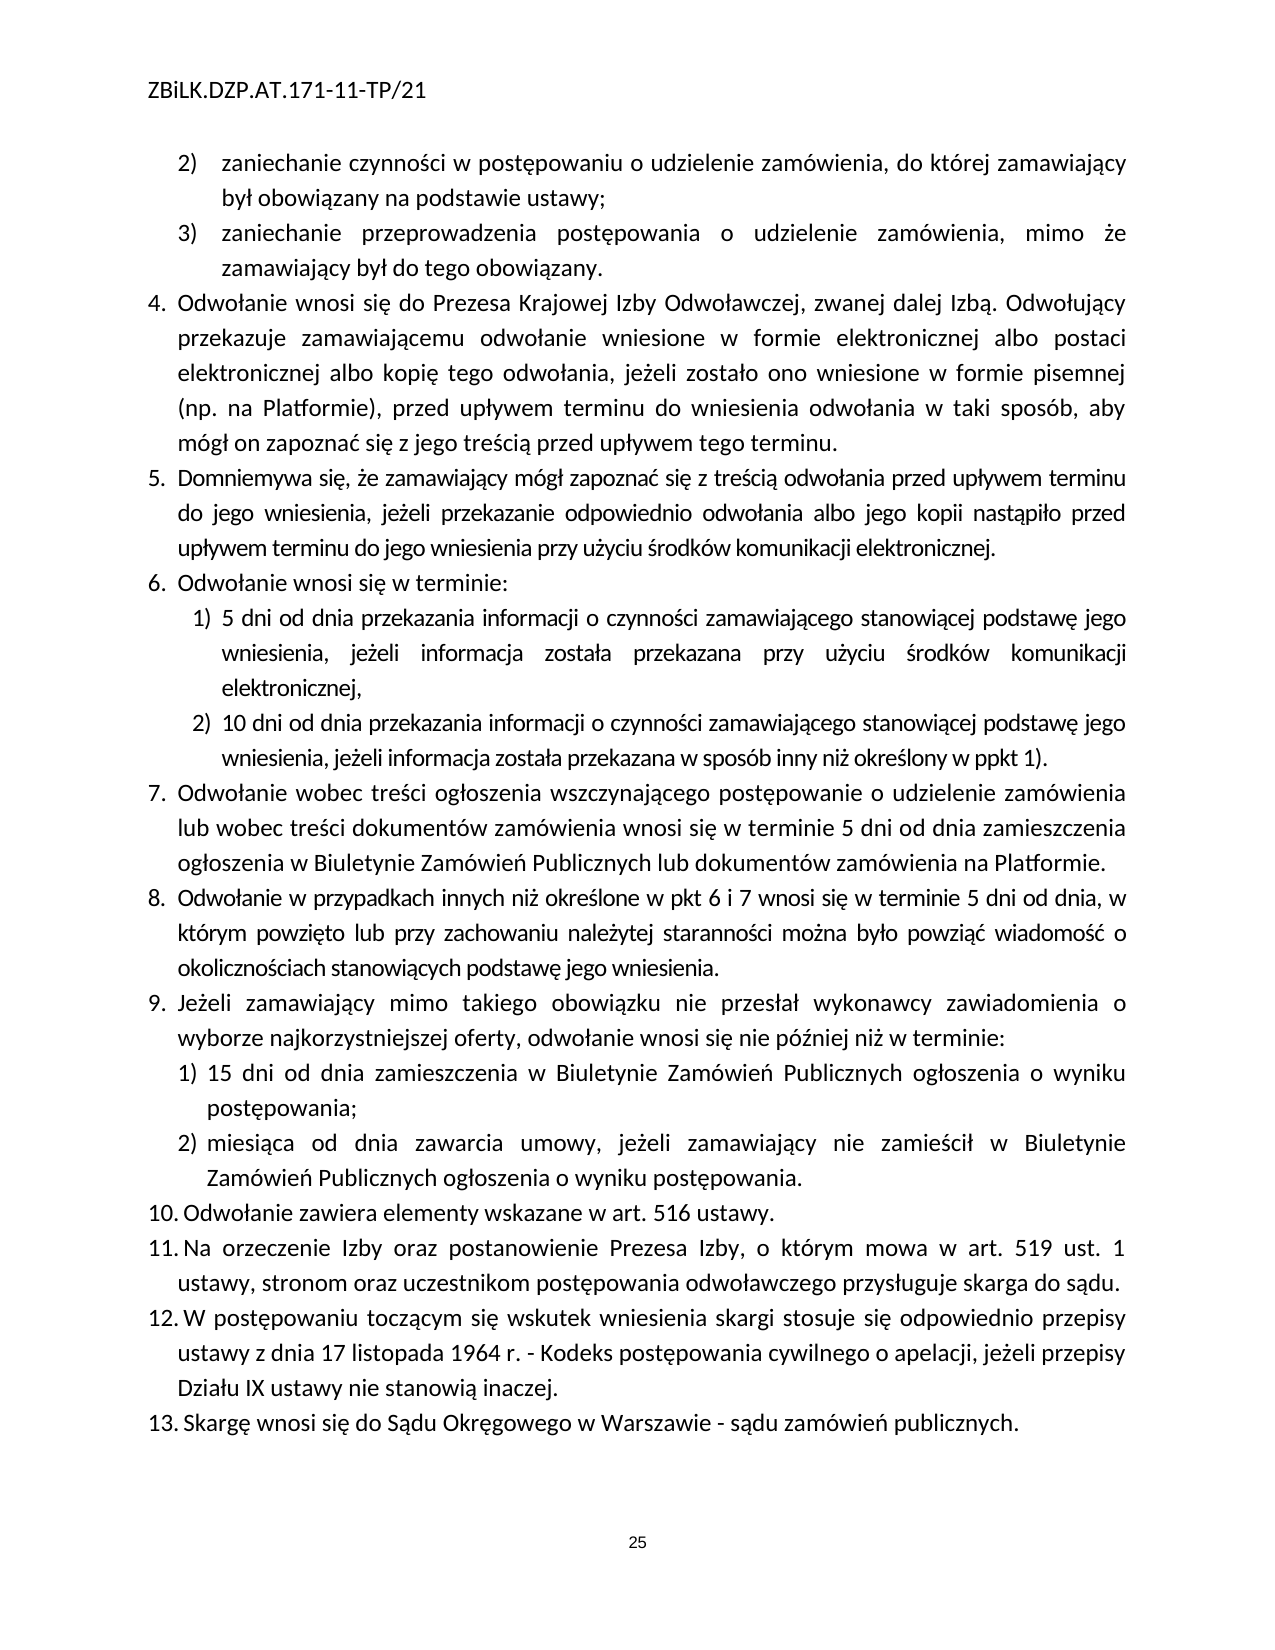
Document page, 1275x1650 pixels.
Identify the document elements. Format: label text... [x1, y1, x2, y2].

list 10 dni od dnia przekazania informacji o czynności zamawiającego stanowiącej podstawę jego wniesienia, jeżeli informacja została przekazana w sposób inny niż określony w ppkt 1). [192, 708, 1127, 773]
list Odwołanie wobec treści ogłoszenia wszczynającego postępowanie o udzielenie zamówienia lub wobec treści dokumentów zamówienia wnosi się w terminie 5 dni od dnia zamieszczenia ogłoszenia w Biuletynie Zamówień Publicznych lub dokumentów zamówienia na Platformie. [148, 778, 1127, 878]
list Odwołanie wnosi się do Prezesa Krajowej Izby Odwoławczej, zwanej dalej Izbą. Odwołujący przekazuje zamawiającemu odwołanie wniesione w formie elektronicznej albo postaci elektronicznej albo kopię tego odwołania, jeżeli zostało ono wniesione w formie pisemnej (np. na Platformie), przed upływem terminu do wniesienia odwołania w taki sposób, aby mógł on zapoznać się z jego treścią przed upływem tego terminu. [148, 288, 1127, 458]
list zaniechanie czynności w postępowaniu o udzielenie zamówienia, do której zamawiający był obowiązany na podstawie ustawy; [177, 148, 1127, 213]
list zaniechanie przeprowadzenia postępowania o udzielenie zamówienia, mimo że zamawiający był do tego obowiązany. [177, 218, 1127, 283]
list Na orzeczenie Izby oraz postanowienie Prezesa Izby, o którym mowa w art. 519 ust. 1 ustawy, stronom oraz uczestnikom postępowania odwoławczego przysługuje skarga do sądu. [148, 1233, 1127, 1298]
list Odwołanie zawiera elementy wskazane w art. 516 ustawy. [148, 1198, 1127, 1228]
list Odwołanie wnosi się w terminie: [148, 568, 1127, 598]
list 15 dni od dnia zamieszczenia w Biuletynie Zamówień Publicznych ogłoszenia o wyniku postępowania; [177, 1058, 1127, 1123]
list Domniemywa się, że zamawiający mógł zapoznać się z treścią odwołania przed upływem terminu do jego wniesienia, jeżeli przekazanie odpowiednio odwołania albo jego kopii nastąpiło przed upływem terminu do jego wniesienia przy użyciu środków komunikacji elektronicznej. [148, 463, 1127, 563]
list 5 dni od dnia przekazania informacji o czynności zamawiającego stanowiącej podstawę jego wniesienia, jeżeli informacja została przekazana przy użyciu środków komunikacji elektronicznej, [192, 603, 1127, 703]
list Skargę wnosi się do Sądu Okręgowego w Warszawie - sądu zamówień publicznych. [148, 1408, 1127, 1438]
list W postępowaniu toczącym się wskutek wniesienia skargi stosuje się odpowiednio przepisy ustawy z dnia 17 listopada 1964 r. - Kodeks postępowania cywilnego o apelacji, jeżeli przepisy Działu IX ustawy nie stanowią inaczej. [148, 1303, 1127, 1403]
list Odwołanie w przypadkach innych niż określone w pkt 6 i 7 wnosi się w terminie 5 dni od dnia, w którym powzięto lub przy zachowaniu należytej staranności można było powziąć wiadomość o okolicznościach stanowiących podstawę jego wniesienia. [148, 883, 1127, 983]
list miesiąca od dnia zawarcia umowy, jeżeli zamawiający nie zamieścił w Biuletynie Zamówień Publicznych ogłoszenia o wyniku postępowania. [177, 1128, 1127, 1193]
list Jeżeli zamawiający mimo takiego obowiązku nie przesłał wykonawcy zawiadomienia o wyborze najkorzystniejszej oferty, odwołanie wnosi się nie później niż w terminie: [148, 988, 1127, 1053]
